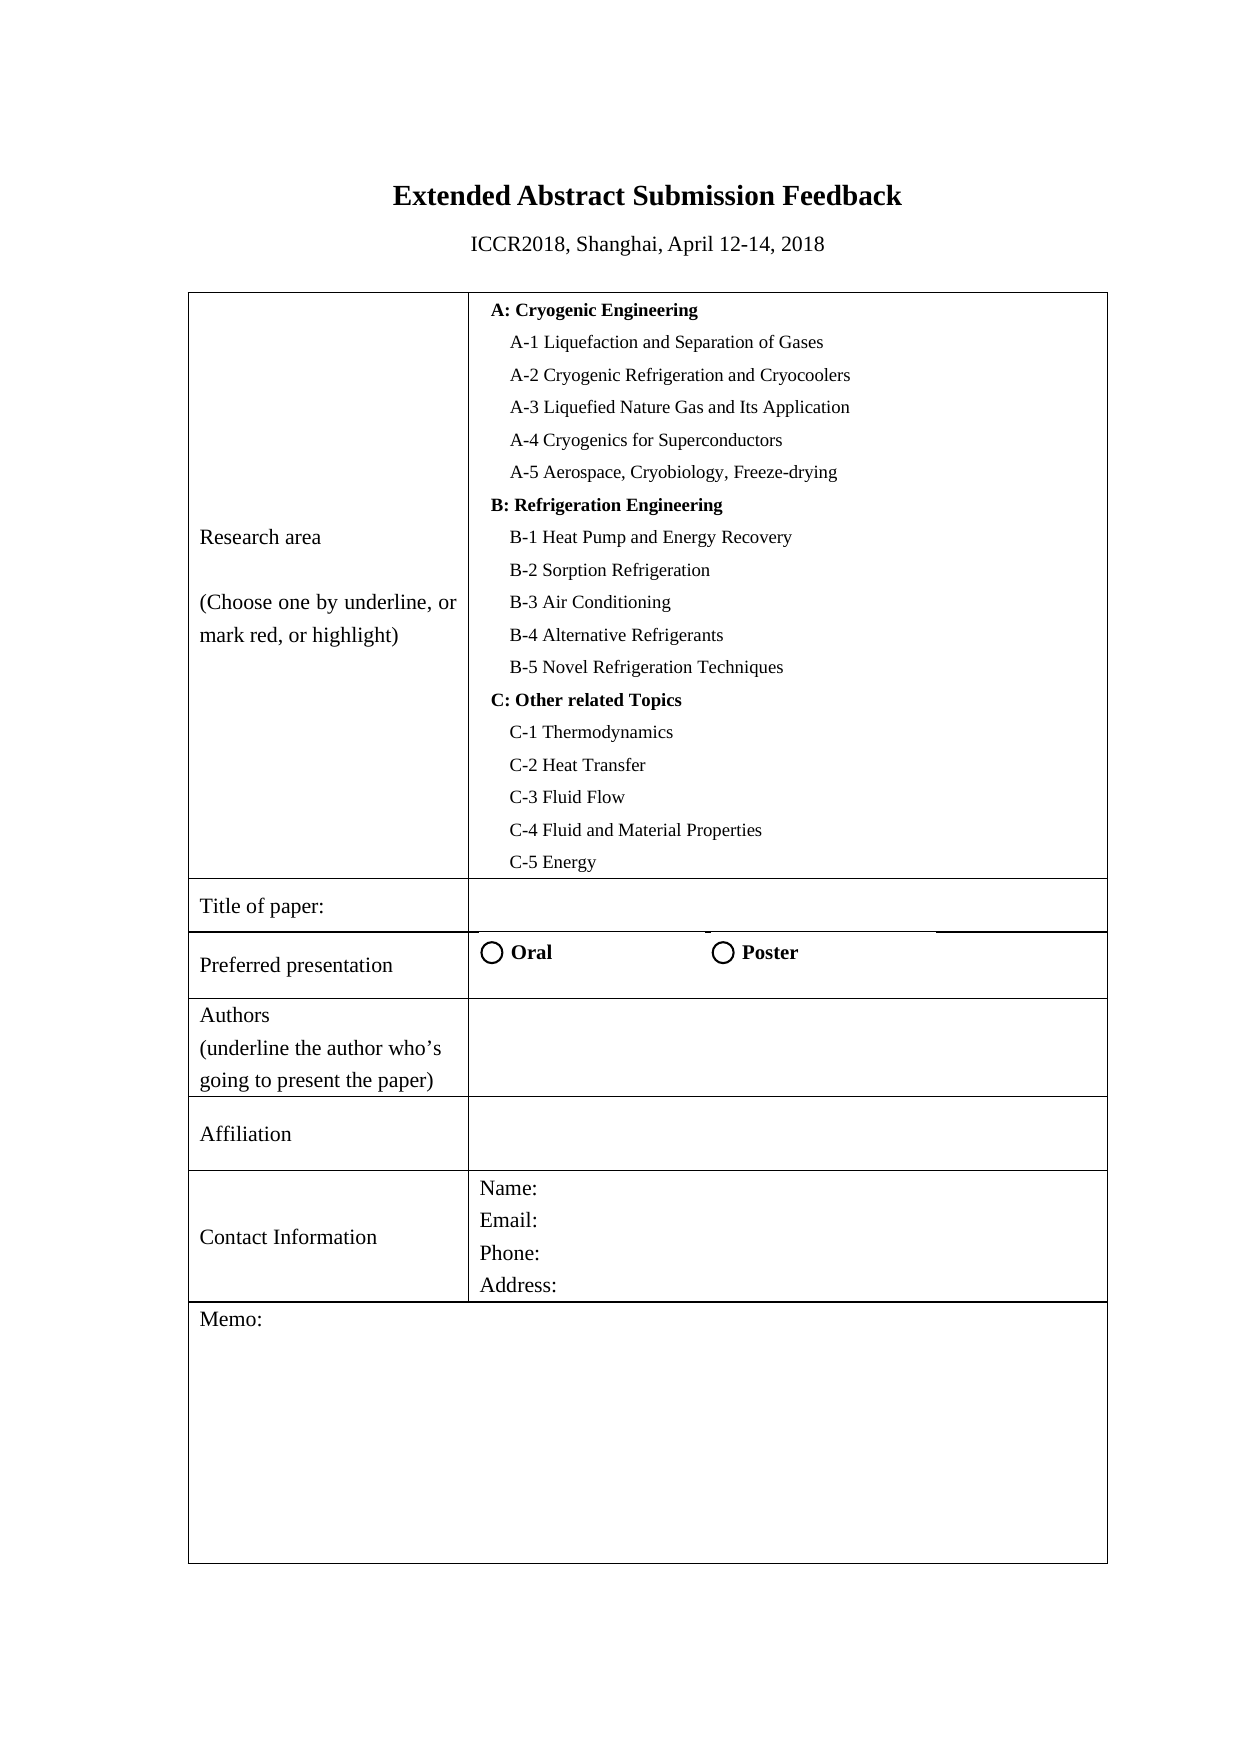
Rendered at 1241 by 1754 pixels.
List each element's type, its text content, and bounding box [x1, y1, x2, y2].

table_cell [469, 1097, 1107, 1170]
text ICCR2018, Shanghai, April 12-14, 2018 [187, 227, 1107, 259]
table_cell [469, 879, 1107, 931]
table_cell Name: Email: Phone: Address: [469, 1171, 1107, 1301]
text Extended Abstract Submission Feedback [187, 162, 1107, 227]
table_cell Title of paper: [189, 879, 468, 931]
table_header Research area (Choose one by underline, or mark red, or highlight) [189, 293, 468, 878]
table_header A: Cryogenic Engineering Liquefaction and Separation of Gases Cryogenic Refrigeration and Cryocoolers Liquefied Nature Gas and Its Application A-4 Cryogenics for Superconductors A-5 Aerospace, Cryobiology, Freeze-drying B: Refrigeration Engineering B-1 Heat Pump and Energy Recovery B-2 Sorption Refrigeration B-3 Air Conditioning B-4 Alternative Refrigerants B-5 Novel Refrigeration Techniques C: Other related Topics C-1 Thermodynamics C-2 Heat Transfer C-3 Fluid Flow C-4 Fluid and Material Properties C-5 Energy [469, 293, 1107, 878]
table_cell Authors (underline the author who’s going to present the paper) [189, 999, 468, 1096]
table_cell Affiliation [189, 1097, 468, 1170]
table_cell Memo: [189, 1303, 1107, 1562]
table_cell [469, 933, 1107, 997]
table_cell Contact Information [189, 1171, 468, 1301]
table_cell Preferred presentation [189, 933, 468, 997]
table_cell [469, 999, 1107, 1096]
